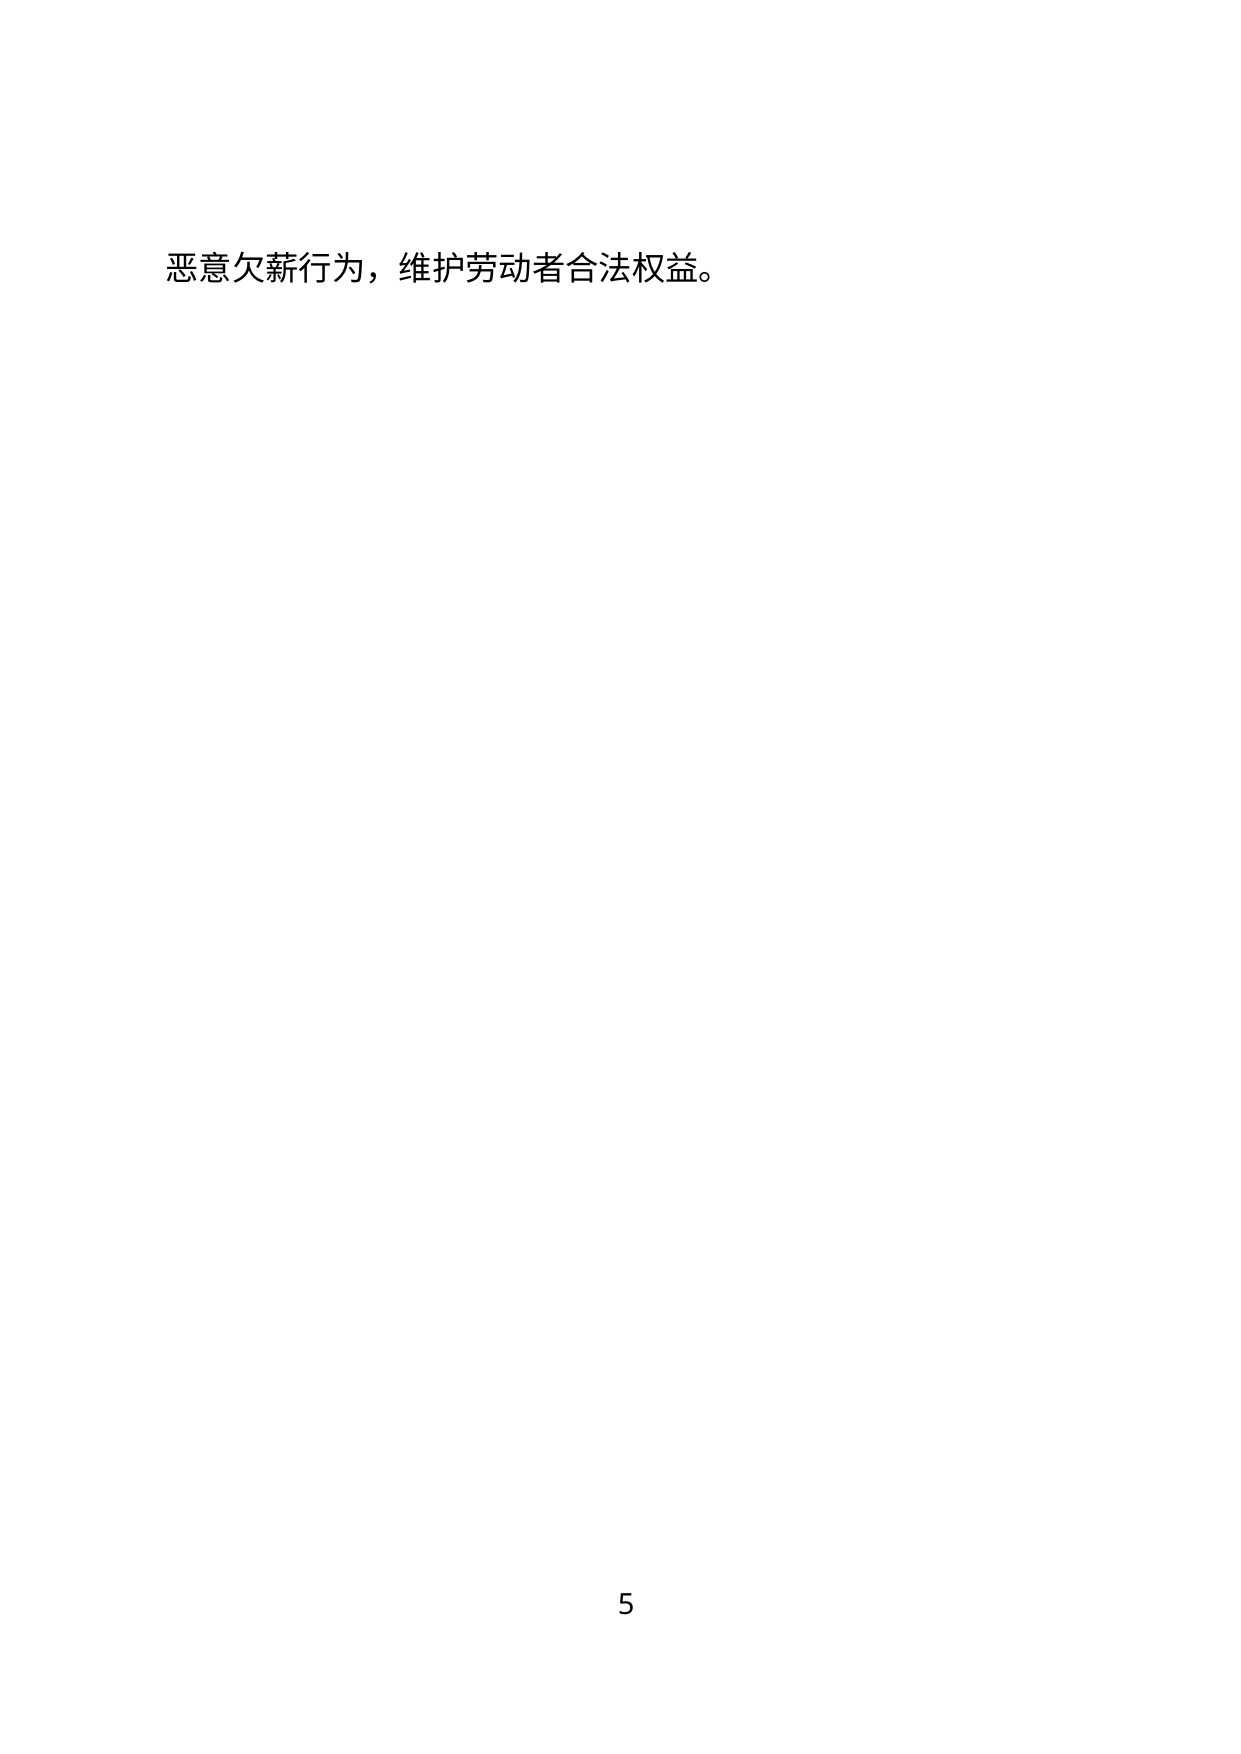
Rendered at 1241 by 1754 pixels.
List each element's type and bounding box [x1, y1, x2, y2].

text [165, 233, 1087, 298]
